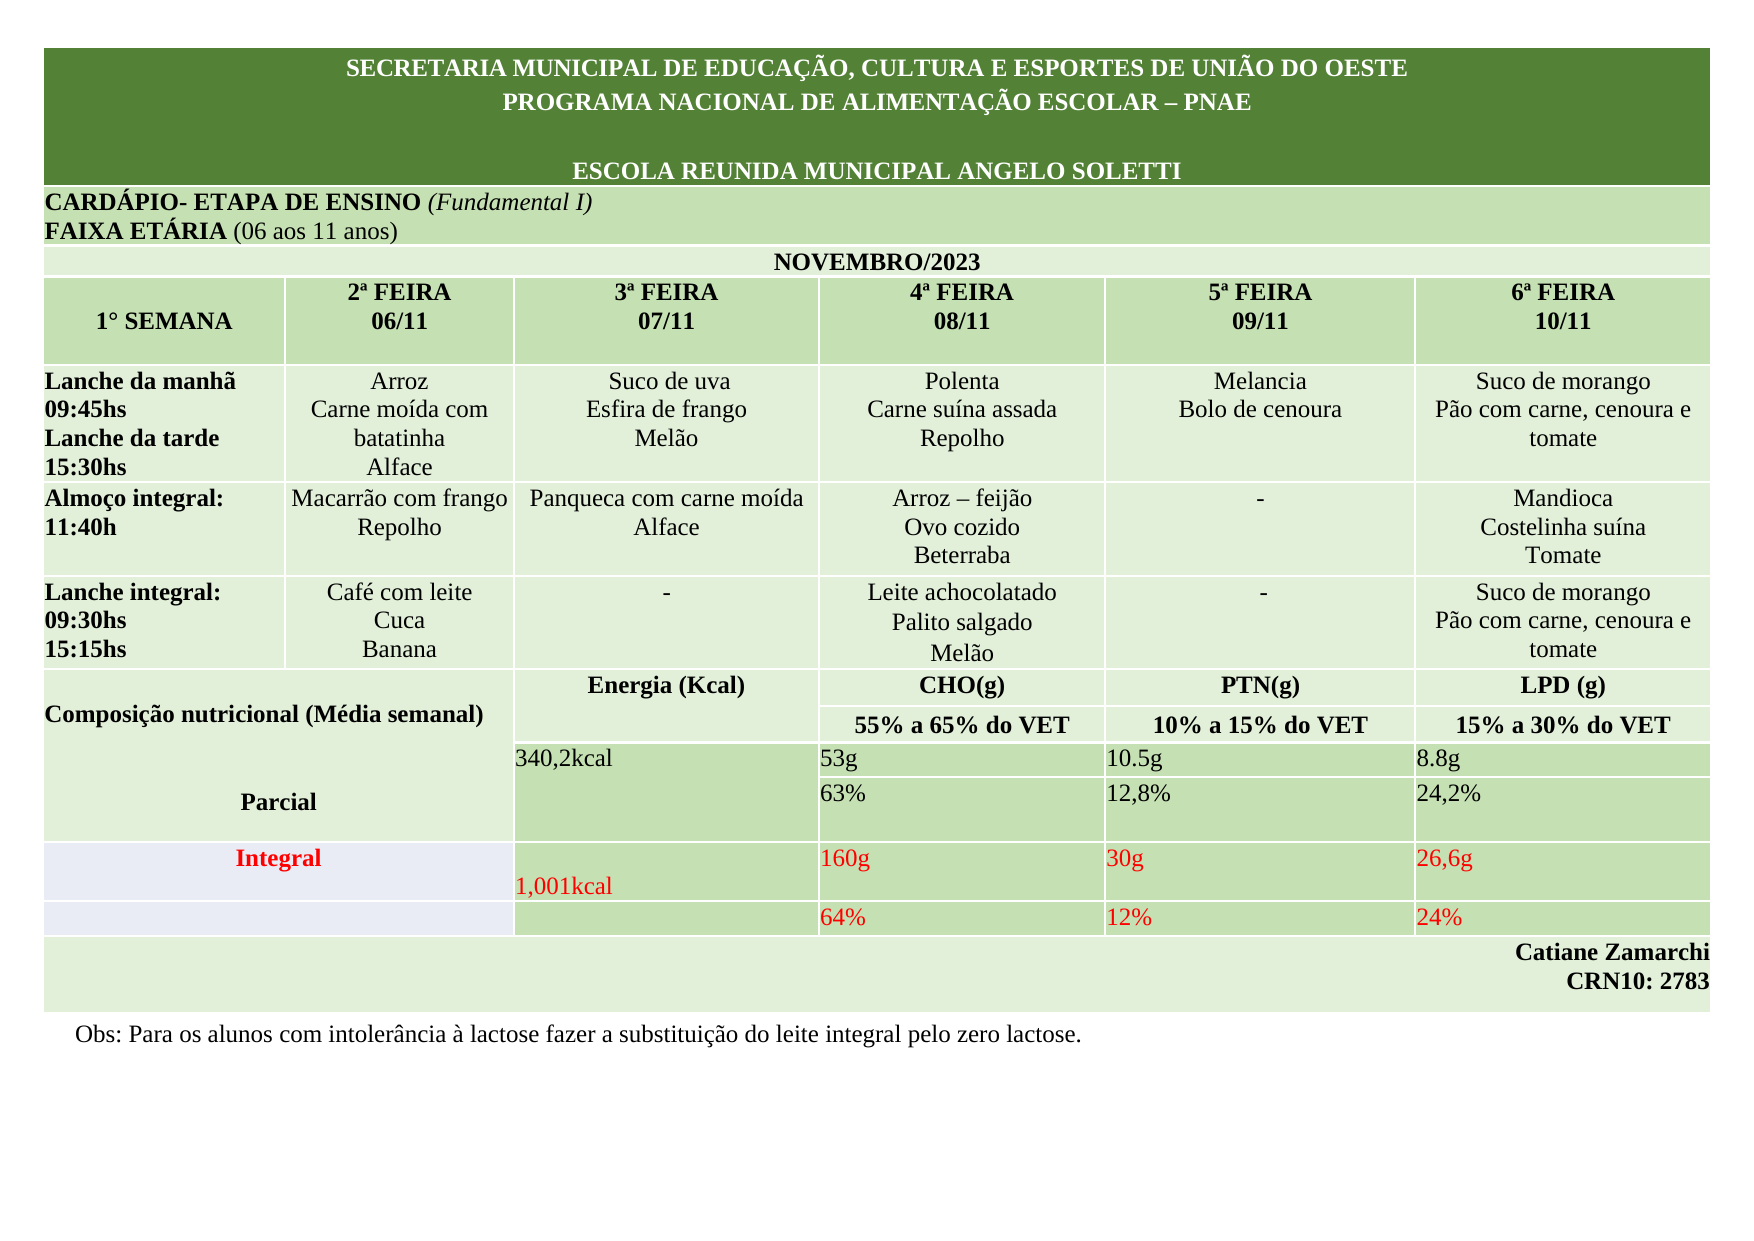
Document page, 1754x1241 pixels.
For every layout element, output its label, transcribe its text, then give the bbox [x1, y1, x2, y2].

table_cell 4ª FEIRA 08/11 [820, 278, 1104, 364]
table_cell Almoço integral: 11:40h [44, 483, 284, 575]
table_cell 64% [820, 902, 1104, 935]
table_cell 53g [820, 744, 1104, 776]
table_cell - [1106, 483, 1414, 575]
table_cell 12,8% [1106, 778, 1414, 841]
table_cell Macarrão com frango Repolho [286, 483, 513, 575]
table_cell 5ª FEIRA 09/11 [1106, 278, 1414, 364]
table_cell 10.5g [1106, 744, 1414, 776]
table_cell Café com leite Cuca Banana [286, 577, 513, 668]
table_cell 30g [1106, 843, 1414, 900]
table_cell - [1106, 577, 1414, 668]
table_cell 12% [1106, 902, 1414, 935]
table_cell LPD (g) [1416, 670, 1710, 705]
table_cell CARDÁPIO- ETAPA DE ENSINO (Fundamental I) FAIXA ETÁRIA (06 aos 11 anos) [44, 216, 233, 244]
table_cell Arroz Carne moída com batatinha Alface [286, 366, 513, 481]
table_cell 160g [820, 843, 1104, 900]
table_cell 1° SEMANA [44, 278, 284, 364]
table_cell Lanche integral: 09:30hs 15:15hs [44, 577, 284, 668]
table_cell [515, 902, 818, 935]
table_cell CARDÁPIO- ETAPA DE ENSINO (Fundamental I) FAIXA ETÁRIA (06 aos 11 anos) [284, 187, 1710, 244]
table_cell Leite achocolatado Palito salgado Melão [820, 577, 1104, 668]
table_cell NOVEMBRO/2023 [44, 247, 1710, 275]
table_cell 3ª FEIRA 07/11 [515, 278, 818, 364]
table_cell Lanche da manhã 09:45hs Lanche da tarde 15:30hs [44, 366, 284, 481]
table_cell PTN(g) [1106, 670, 1414, 705]
table_cell Suco de morango Pão com carne, cenoura e tomate [1416, 577, 1710, 668]
table_header SECRETARIA MUNICIPAL DE EDUCAÇÃO, CULTURA E ESPORTES DE UNIÃO DO OESTE PROGRAMA NACIONAL DE ALIMENTAÇÃO ESCOLAR – PNAE ESCOLA REUNIDA MUNICIPAL ANGELO SOLETTI [44, 48, 1710, 185]
table_cell Suco de uva Esfira de frango Melão [515, 366, 818, 481]
table_cell 24,2% [1416, 778, 1710, 841]
table_cell 6ª FEIRA 10/11 [1416, 278, 1710, 364]
table_cell Panqueca com carne moída Alface [515, 483, 818, 575]
table_cell Mandioca Costelinha suína Tomate [1416, 483, 1710, 575]
table_cell Composição nutricional (Média semanal) Parcial [44, 670, 513, 841]
table_cell 15% a 30% do VET [1416, 707, 1710, 741]
table_cell Energia (Kcal) [515, 670, 818, 741]
table_cell 63% [820, 778, 1104, 841]
table_cell CHO(g) [820, 670, 1104, 705]
table_cell 26,6g [1416, 843, 1710, 900]
table_cell Integral [44, 843, 513, 900]
table_cell 55% a 65% do VET [820, 707, 1104, 741]
table_cell Suco de morango Pão com carne, cenoura e tomate [1416, 366, 1710, 481]
table_cell 24% [1416, 902, 1710, 935]
table_cell - [515, 577, 818, 668]
table_cell 1,001kcal [515, 843, 818, 900]
table_cell 8.8g [1416, 744, 1710, 776]
table_cell Catiane Zamarchi CRN10: 2783 [44, 937, 1710, 1012]
table_cell [44, 902, 513, 935]
table_cell 10% a 15% do VET [1106, 707, 1414, 741]
table_cell Melancia Bolo de cenoura [1106, 366, 1414, 481]
table_cell 2ª FEIRA 06/11 [286, 278, 513, 364]
table_cell Arroz – feijão Ovo cozido Beterraba [820, 483, 1104, 575]
table_cell Polenta Carne suína assada Repolho [820, 366, 1104, 481]
table_cell 340,2kcal [515, 744, 818, 841]
text Obs: Para os alunos com intolerância à lactose fazer a substituição do leite integral pelo zero lactose. [75, 1015, 1679, 1047]
